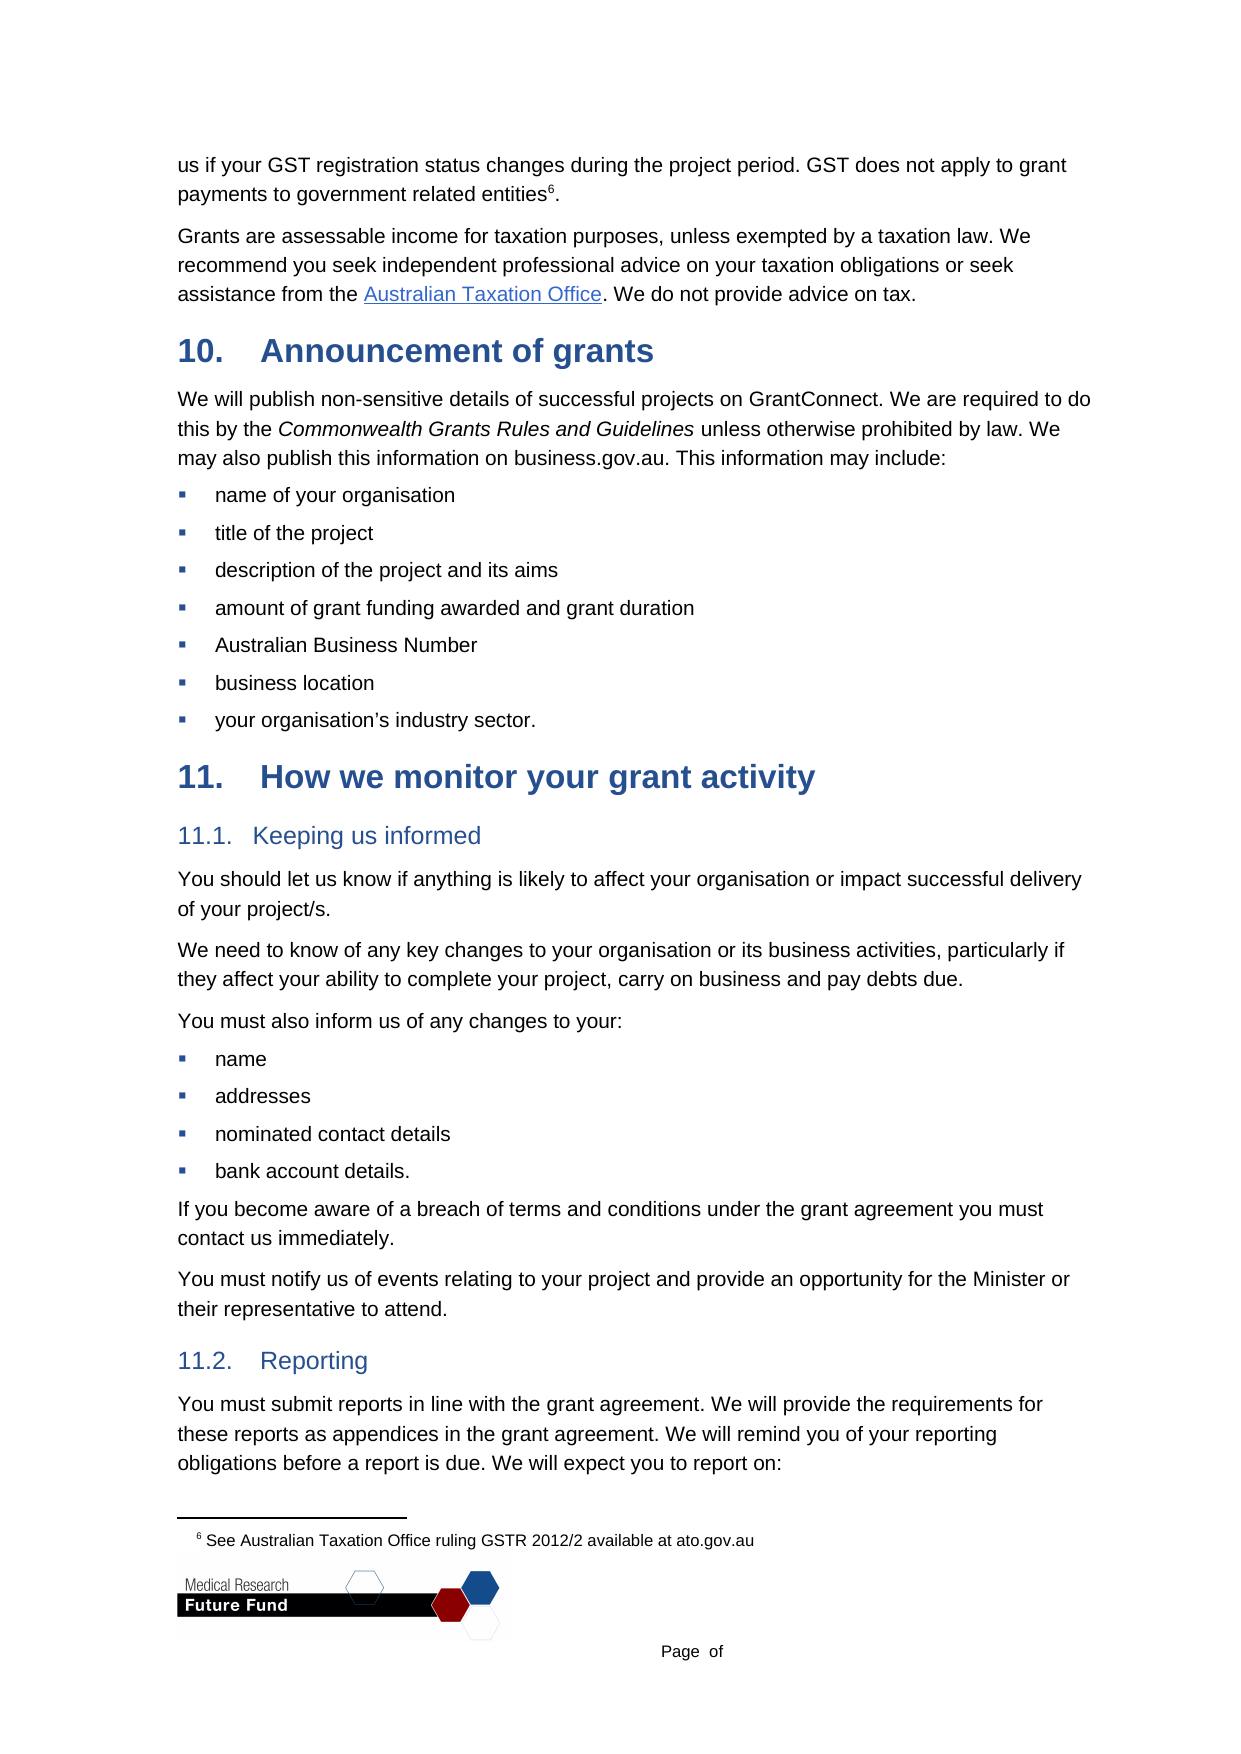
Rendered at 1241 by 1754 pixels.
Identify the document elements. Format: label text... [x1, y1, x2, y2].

list Australian Business Number [177, 628, 1092, 657]
text You must notify us of events relating to your project and provide an opportunity for the Minister or their representative to attend. [177, 1262, 1092, 1320]
subtitle Reporting [177, 1345, 1092, 1374]
text You must submit reports in line with the grant agreement. We will provide the requirements for these reports as appendices in the grant agreement. We will remind you of your reporting obligations before a report is due. We will expect you to report on: [177, 1387, 1092, 1474]
list amount of grant funding awarded and grant duration [177, 590, 1092, 619]
list your organisation’s industry sector. [177, 703, 1092, 732]
text You must also inform us of any changes to your: [177, 1004, 1092, 1033]
text We will publish non-sensitive details of successful projects on GrantConnect. We are required to do this by the Commonwealth Grants Rules and Guidelines unless otherwise prohibited by law. We may also publish this information on business.gov.au. This information may include: [177, 382, 1092, 469]
picture [177, 1550, 511, 1642]
list bank account details. [177, 1154, 1092, 1183]
text We need to know of any key changes to your organisation or its business activities, particularly if they affect your ability to complete your project, carry on business and pay debts due. [177, 933, 1092, 991]
list nominated contact details [177, 1116, 1092, 1145]
subtitle How we monitor your grant activity [177, 757, 1092, 795]
text You should let us know if anything is likely to affect your organisation or impact successful delivery of your project/s. [177, 862, 1092, 920]
list title of the project [177, 515, 1092, 544]
subtitle Announcement of grants [177, 331, 1092, 369]
list addresses [177, 1079, 1092, 1108]
list name of your organisation [177, 478, 1092, 507]
list description of the project and its aims [177, 553, 1092, 582]
list business location [177, 665, 1092, 694]
list name [177, 1041, 1092, 1070]
subtitle Keeping us informed [177, 820, 1092, 849]
text If you become aware of a breach of terms and conditions under the grant agreement you must contact us immediately. [177, 1191, 1092, 1249]
text Grants are assessable income for taxation purposes, unless exempted by a taxation law. We recommend you seek independent professional advice on your taxation obligations or seek assistance from the Australian Taxation Office. We do not provide advice on tax. [177, 218, 1092, 306]
